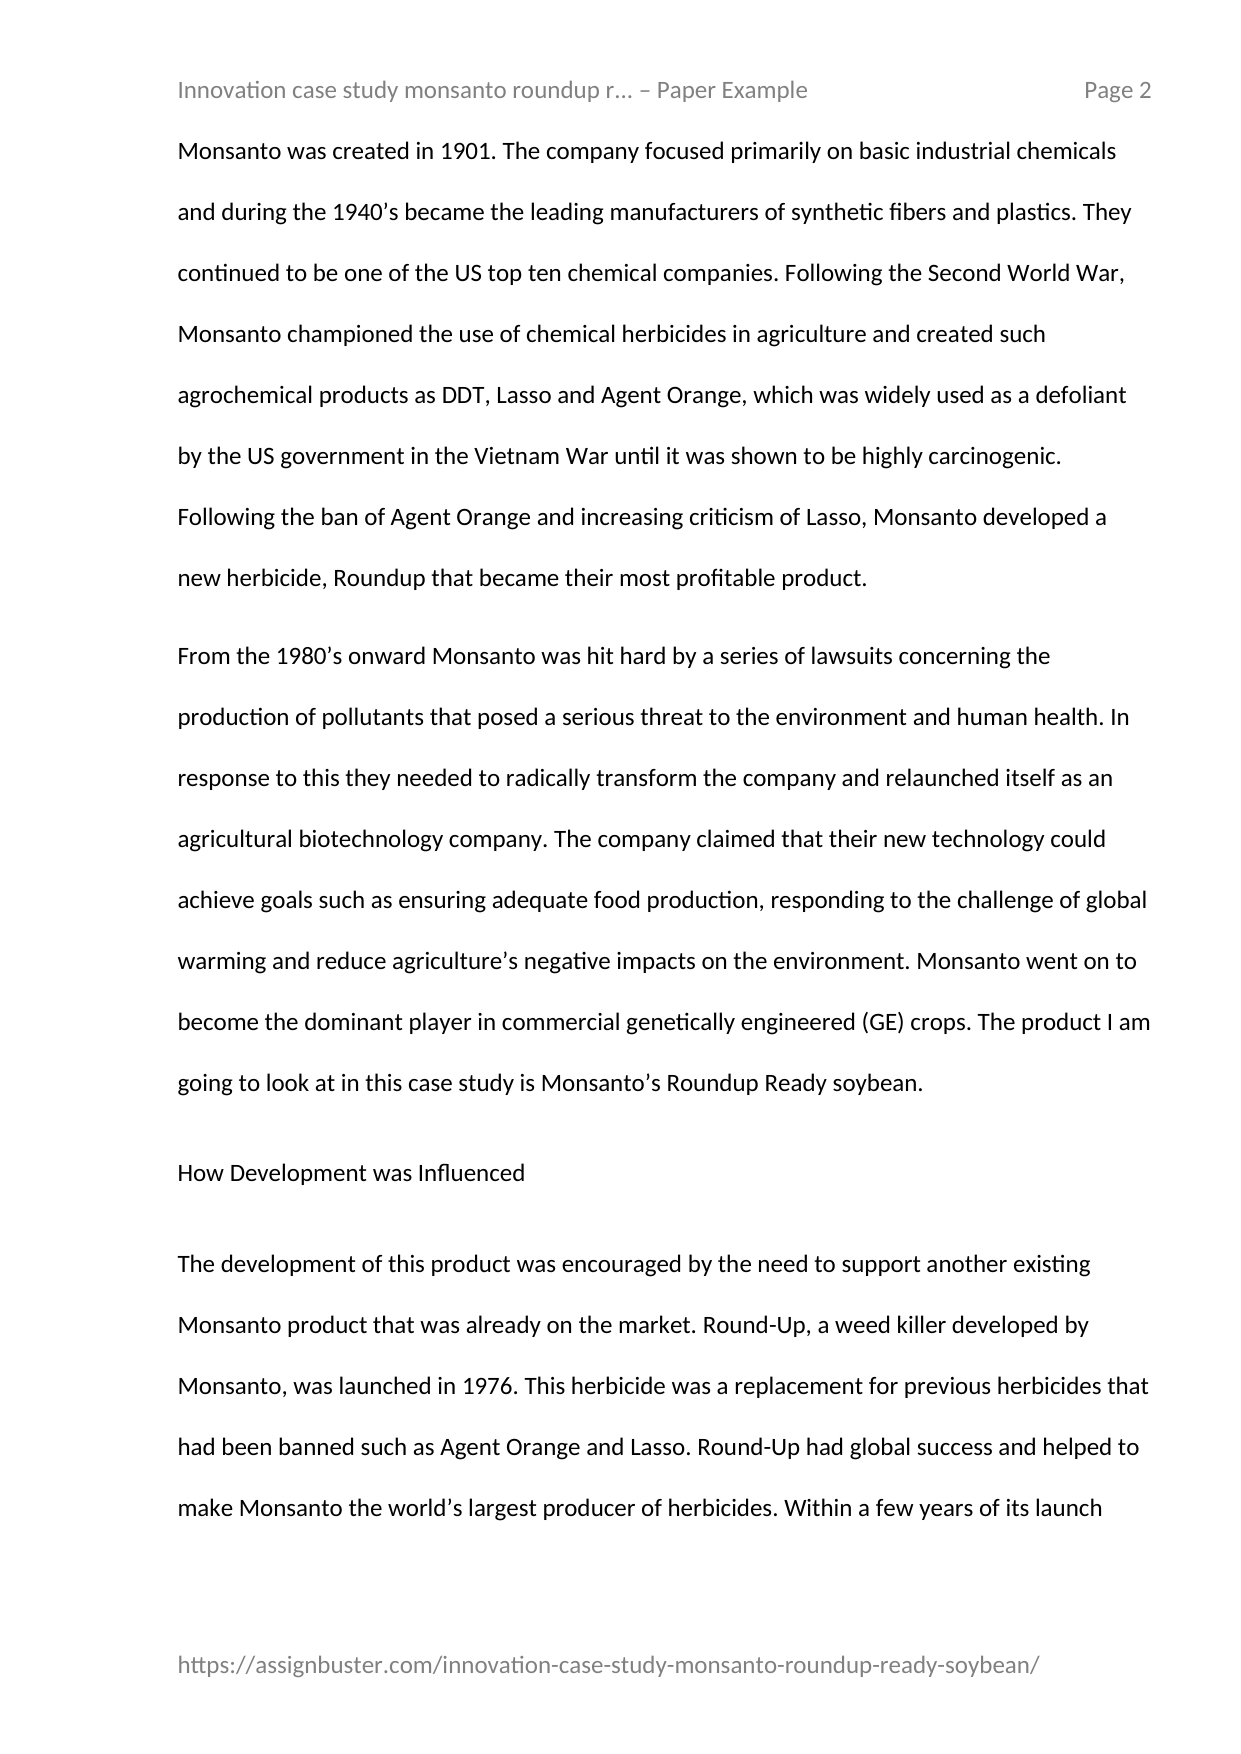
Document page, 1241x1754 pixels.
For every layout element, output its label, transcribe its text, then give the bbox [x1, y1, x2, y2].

text Monsanto was created in 1901. The company focused primarily on basic industrial chemicals and during the 1940’s became the leading manufacturers of synthetic fibers and plastics. They continued to be one of the US top ten chemical companies. Following the Second World War, Monsanto championed the use of chemical herbicides in agriculture and created such agrochemical products as DDT, Lasso and Agent Orange, which was widely used as a defoliant by the US government in the Vietnam War until it was shown to be highly carcinogenic. Following the ban of Agent Orange and increasing criticism of Lasso, Monsanto developed a new herbicide, Roundup that became their most profitable product. [177, 135, 1152, 593]
text From the 1980’s onward Monsanto was hit hard by a series of lawsuits concerning the production of pollutants that posed a serious threat to the environment and human health. In response to this they needed to radically transform the company and relaunched itself as an agricultural biotechnology company. The company claimed that their new technology could achieve goals such as ensuring adequate food production, responding to the challenge of global warming and reduce agriculture’s negative impacts on the environment. Monsanto went on to become the dominant player in commercial genetically engineered (GE) crops. The product I am going to look at in this case study is Monsanto’s Roundup Ready soybean. [177, 640, 1152, 1098]
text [177, 1248, 1152, 1523]
text How Development was Influenced [177, 1158, 1152, 1188]
